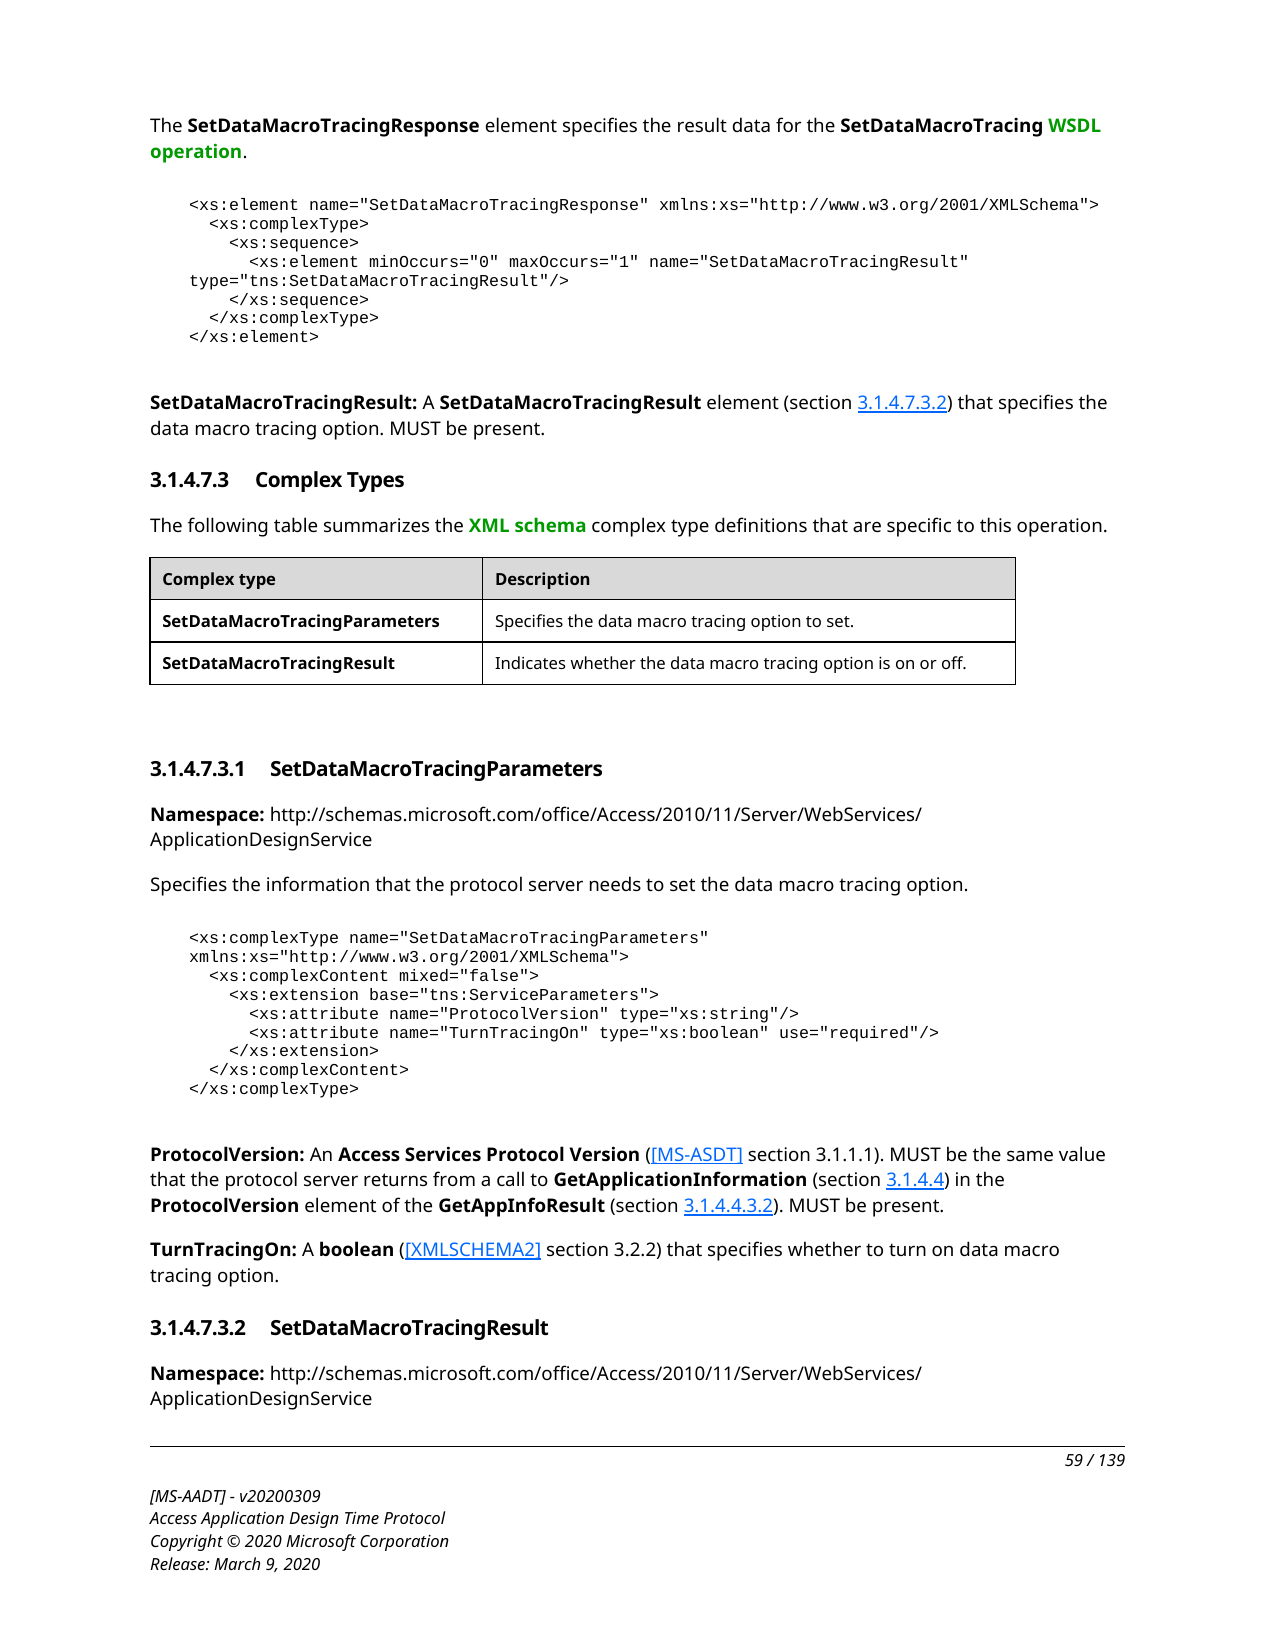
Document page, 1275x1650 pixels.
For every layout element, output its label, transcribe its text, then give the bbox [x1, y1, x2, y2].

text Namespace: http://schemas.microsoft.com/office/Access/2010/11/Server/WebServices/ApplicationDesignService [150, 801, 1125, 852]
text </xs:sequence> [175, 277, 1137, 295]
subtitle SetDataMacroTracingParameters [150, 754, 1125, 782]
text <xs:element minOccurs="0" maxOccurs="1" name="SetDataMacroTracingResult" type="tns:SetDataMacroTracingResult"/> [175, 239, 1137, 277]
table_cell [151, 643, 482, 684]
text SetDataMacroTracingResult: A SetDataMacroTracingResult element (section 3.1.4.7.3.2) that specifies the data macro tracing option. MUST be present. [150, 389, 1125, 440]
subtitle SetDataMacroTracingResult [150, 1313, 1125, 1341]
text Specifies the information that the protocol server needs to set the data macro tracing option. [150, 871, 1125, 897]
text </xs:complexType> [175, 1066, 1137, 1110]
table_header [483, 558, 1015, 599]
text </xs:complexType> [175, 295, 1137, 314]
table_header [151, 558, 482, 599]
text <xs:complexType> [175, 201, 1137, 220]
text </xs:extension> [175, 1028, 1137, 1047]
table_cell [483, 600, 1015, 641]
text The following table summarizes the XML schema complex type definitions that are specific to this operation. [150, 513, 1125, 538]
text <xs:attribute name="TurnTracingOn" type="xs:boolean" use="required"/> [175, 1009, 1137, 1028]
text </xs:complexContent> [175, 1047, 1137, 1066]
text ProtocolVersion: An Access Services Protocol Version ([MS-ASDT] section 3.1.1.1). MUST be the same value that the protocol server returns from a call to GetApplicationInformation (section 3.1.4.4) in the ProtocolVersion element of the GetAppInfoResult (section 3.1.4.4.3.2). MUST be present. [150, 1141, 1125, 1218]
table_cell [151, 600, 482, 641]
text </xs:element> [175, 314, 1137, 358]
text <xs:complexContent mixed="false"> [175, 953, 1137, 972]
subtitle Complex Types [150, 465, 1125, 494]
text <xs:sequence> [175, 220, 1137, 239]
text TurnTracingOn: A boolean ([XMLSCHEMA2] section 3.2.2) that specifies whether to turn on data macro tracing option. [150, 1237, 1125, 1288]
text <xs:complexType name="SetDataMacroTracingParameters" xmlns:xs="http://www.w3.org/2001/XMLSchema"> [175, 922, 1137, 953]
text Namespace: http://schemas.microsoft.com/office/Access/2010/11/Server/WebServices/ApplicationDesignService [150, 1360, 1125, 1411]
text <xs:attribute name="ProtocolVersion" type="xs:string"/> [175, 991, 1137, 1009]
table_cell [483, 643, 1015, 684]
text <xs:extension base="tns:ServiceParameters"> [175, 972, 1137, 991]
text The SetDataMacroTracingResponse element specifies the result data for the SetDataMacroTracing WSDL operation. [150, 112, 1125, 163]
